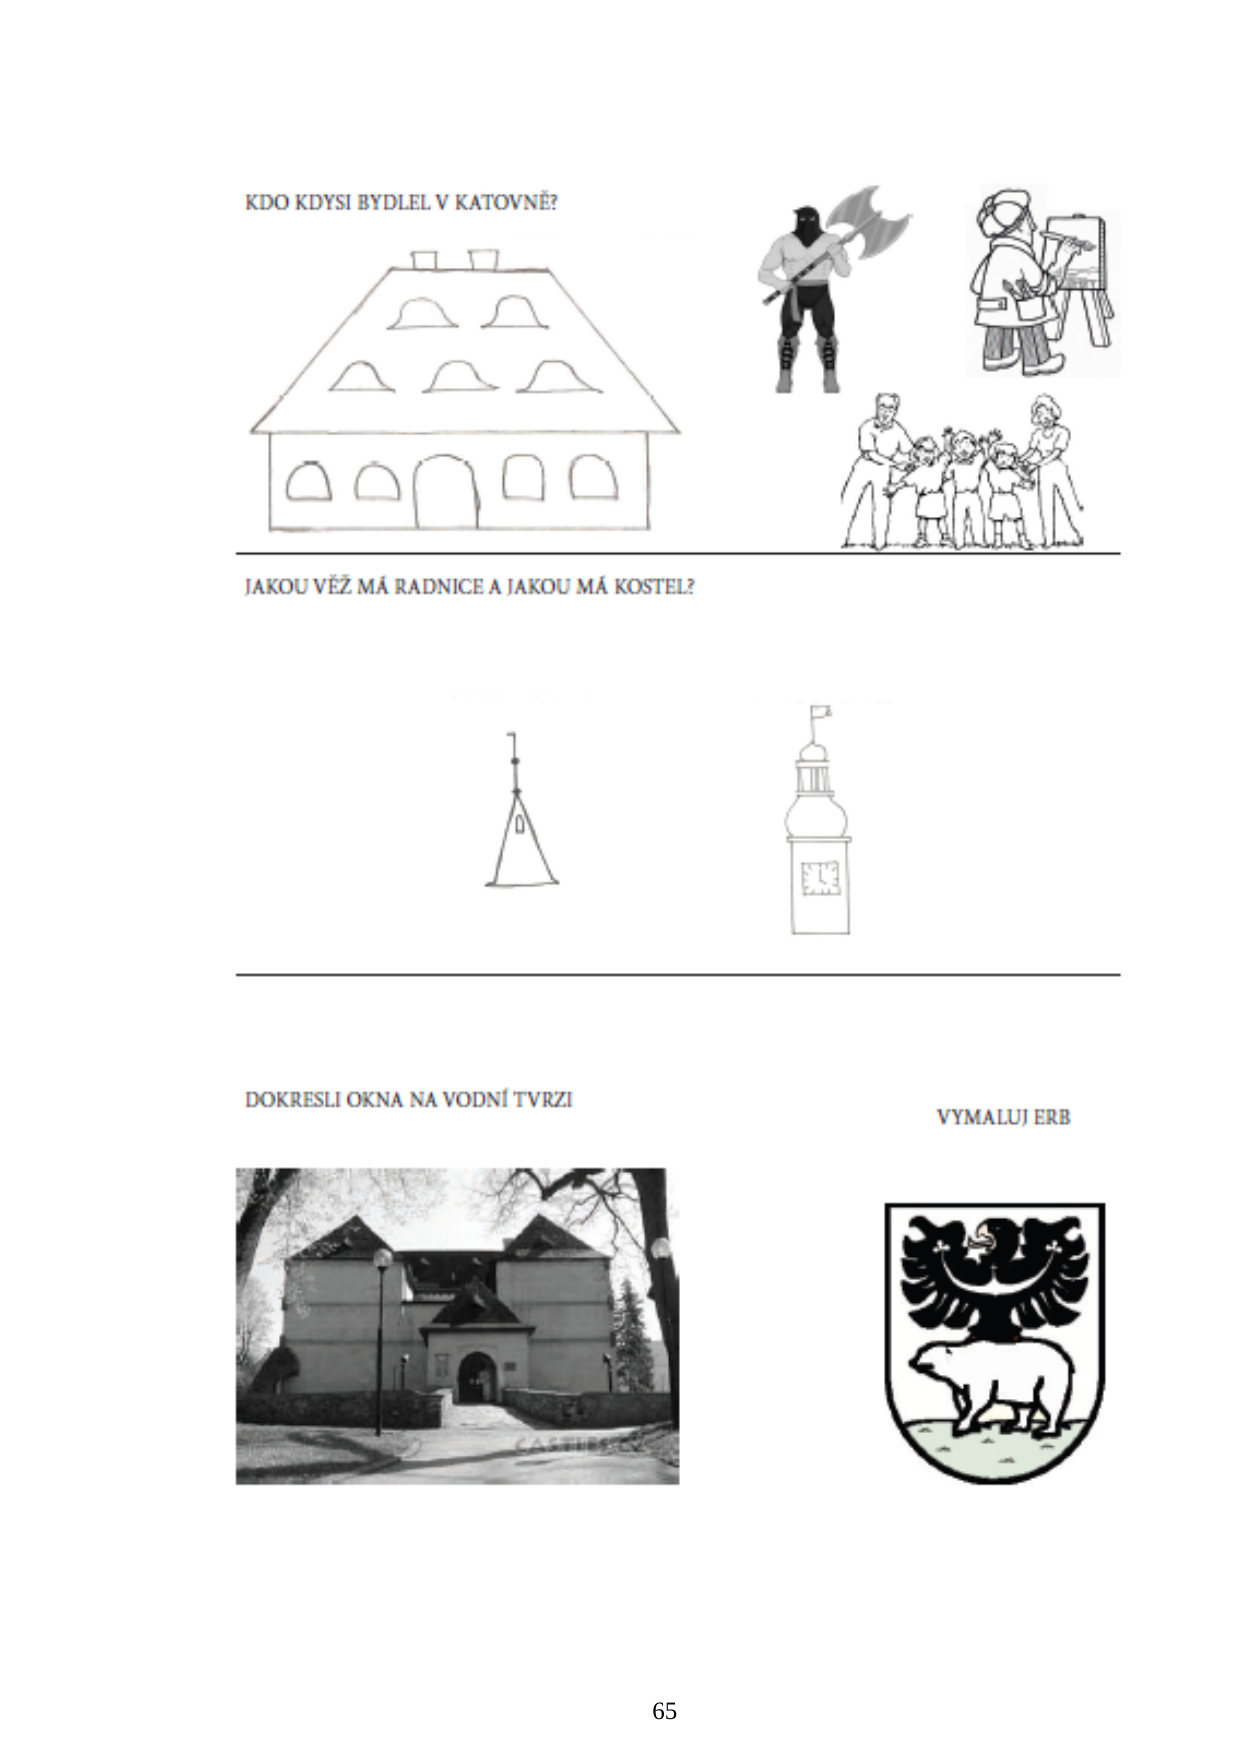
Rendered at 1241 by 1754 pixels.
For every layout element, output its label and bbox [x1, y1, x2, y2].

picture [206, 147, 1154, 1529]
